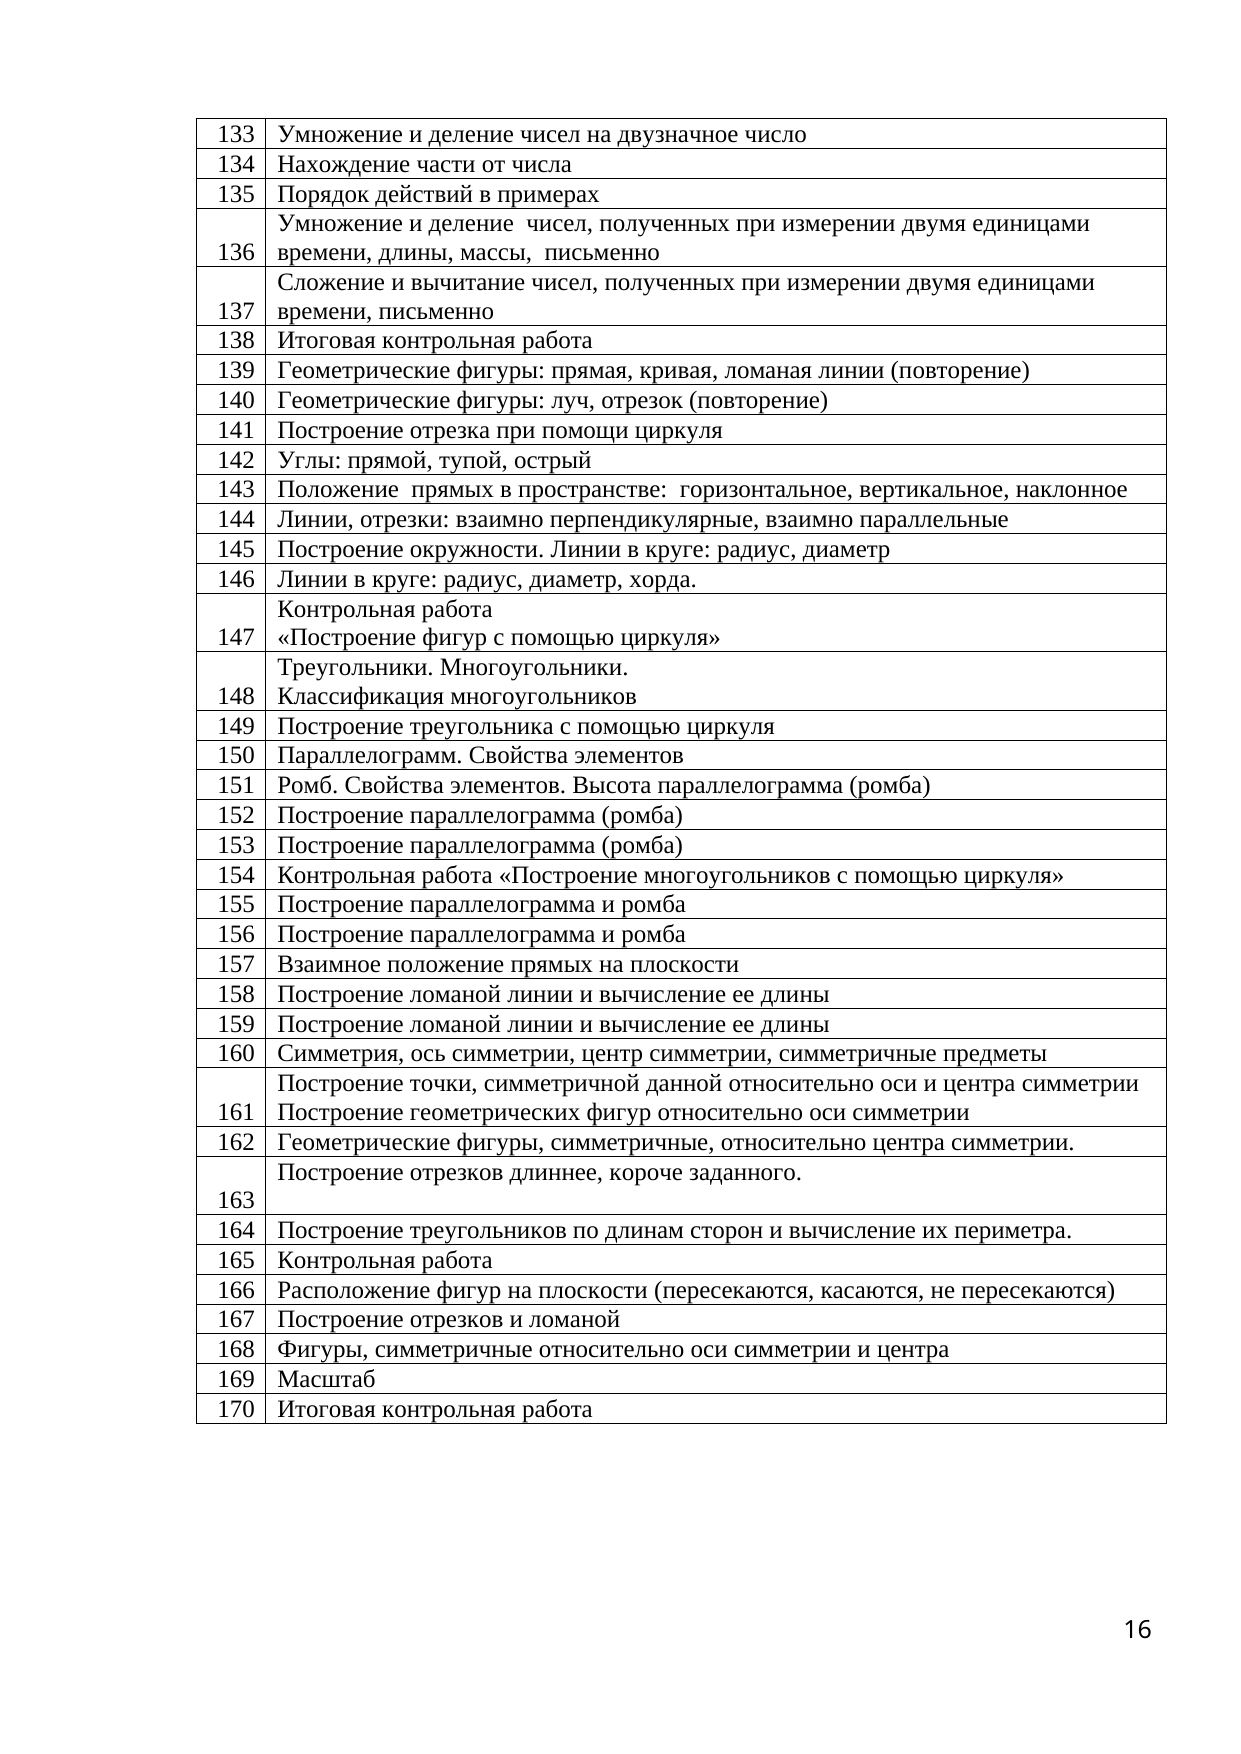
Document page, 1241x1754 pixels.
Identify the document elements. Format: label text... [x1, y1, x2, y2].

table_cell Построение окружности. Линии в круге: радиус, диаметр [266, 534, 1166, 563]
table_cell Линии в круге: радиус, диаметр, хорда. [266, 564, 1166, 593]
table_cell 142 [197, 445, 265, 473]
table_cell 140 [197, 385, 265, 414]
table_cell Симметрия, ось симметрии, центр симметрии, симметричные предметы [266, 1039, 1166, 1067]
table_cell Геометрические фигуры: луч, отрезок (повторение) [266, 385, 1166, 414]
table_cell 152 [197, 800, 265, 829]
table_cell 169 [197, 1364, 265, 1393]
table_cell Углы: прямой, тупой, острый [266, 445, 1166, 473]
table_cell Умножение и деление чисел, полученных при измерении двумя единицами времени, длины, массы, письменно [266, 209, 1166, 266]
table_cell 139 [197, 355, 265, 384]
table_cell Построение ломаной линии и вычисление ее длины [266, 1009, 1166, 1037]
table_cell Построение параллелограмма (ромба) [266, 800, 1166, 829]
table_cell Итоговая контрольная работа [266, 1394, 1166, 1423]
table_cell Построение отрезка при помощи циркуля [266, 415, 1166, 444]
table_cell 148 [197, 652, 265, 710]
table_cell 165 [197, 1245, 265, 1274]
table_cell 170 [197, 1394, 265, 1423]
table_cell Расположение фигур на плоскости (пересекаются, касаются, не пересекаются) [266, 1275, 1166, 1303]
table_cell 150 [197, 741, 265, 769]
table_cell 154 [197, 860, 265, 888]
table_cell 164 [197, 1215, 265, 1244]
table_cell Построение точки, симметричной данной относительно оси и центра симметрии Построение геометрических фигур относительно оси симметрии [266, 1068, 1166, 1126]
table_cell 149 [197, 711, 265, 739]
table_cell Ромб. Свойства элементов. Высота параллелограмма (ромба) [266, 770, 1166, 799]
table_cell Контрольная работа [266, 1245, 1166, 1274]
table_cell Сложение и вычитание чисел, полученных при измерении двумя единицами времени, письменно [266, 267, 1166, 324]
table_cell Треугольники. Многоугольники. Классификация многоугольников [266, 652, 1166, 710]
table_cell 145 [197, 534, 265, 563]
table_cell 162 [197, 1127, 265, 1156]
table_cell 159 [197, 1009, 265, 1037]
table_cell 138 [197, 326, 265, 354]
table_cell Построение треугольников по длинам сторон и вычисление их периметра. [266, 1215, 1166, 1244]
table_cell 147 [197, 594, 265, 651]
table_cell 143 [197, 475, 265, 503]
table_cell Умножение и деление чисел на двузначное число [266, 119, 1166, 148]
table_cell Контрольная работа «Построение фигур с помощью циркуля» [266, 594, 1166, 651]
table_cell Взаимное положение прямых на плоскости [266, 949, 1166, 978]
table_cell Построение треугольника с помощью циркуля [266, 711, 1166, 739]
table_cell 133 [197, 119, 265, 148]
table_cell Построение параллелограмма (ромба) [266, 830, 1166, 859]
table_cell Построение ломаной линии и вычисление ее длины [266, 979, 1166, 1008]
table_cell Построение отрезков длиннее, короче заданного. [266, 1157, 1166, 1214]
table_cell Порядок действий в примерах [266, 179, 1166, 207]
table_cell 136 [197, 209, 265, 266]
table_cell Построение отрезков и ломаной [266, 1305, 1166, 1333]
table_cell Построение параллелограмма и ромба [266, 890, 1166, 918]
table_cell Геометрические фигуры: прямая, кривая, ломаная линии (повторение) [266, 355, 1166, 384]
table_cell 155 [197, 890, 265, 918]
table_cell 137 [197, 267, 265, 324]
table_cell 141 [197, 415, 265, 444]
table_cell 144 [197, 504, 265, 533]
table_cell Параллелограмм. Свойства элементов [266, 741, 1166, 769]
table_cell 168 [197, 1334, 265, 1363]
table_cell Контрольная работа «Построение многоугольников с помощью циркуля» [266, 860, 1166, 888]
table_cell Итоговая контрольная работа [266, 326, 1166, 354]
table_cell 134 [197, 149, 265, 178]
table_cell Геометрические фигуры, симметричные, относительно центра симметрии. [266, 1127, 1166, 1156]
table_cell 135 [197, 179, 265, 207]
table_cell Нахождение части от числа [266, 149, 1166, 178]
table_cell Построение параллелограмма и ромба [266, 919, 1166, 948]
table_cell 167 [197, 1305, 265, 1333]
table_cell Линии, отрезки: взаимно перпендикулярные, взаимно параллельные [266, 504, 1166, 533]
table_cell 163 [197, 1157, 265, 1214]
table_cell 153 [197, 830, 265, 859]
table_cell 146 [197, 564, 265, 593]
table_cell Масштаб [266, 1364, 1166, 1393]
table_cell 161 [197, 1068, 265, 1126]
table_cell Положение прямых в пространстве: горизонтальное, вертикальное, наклонное [266, 475, 1166, 503]
table_cell 160 [197, 1039, 265, 1067]
table_cell Фигуры, симметричные относительно оси симметрии и центра [266, 1334, 1166, 1363]
table_cell 151 [197, 770, 265, 799]
table_cell 156 [197, 919, 265, 948]
table_cell 157 [197, 949, 265, 978]
table_cell 166 [197, 1275, 265, 1303]
table_cell 158 [197, 979, 265, 1008]
